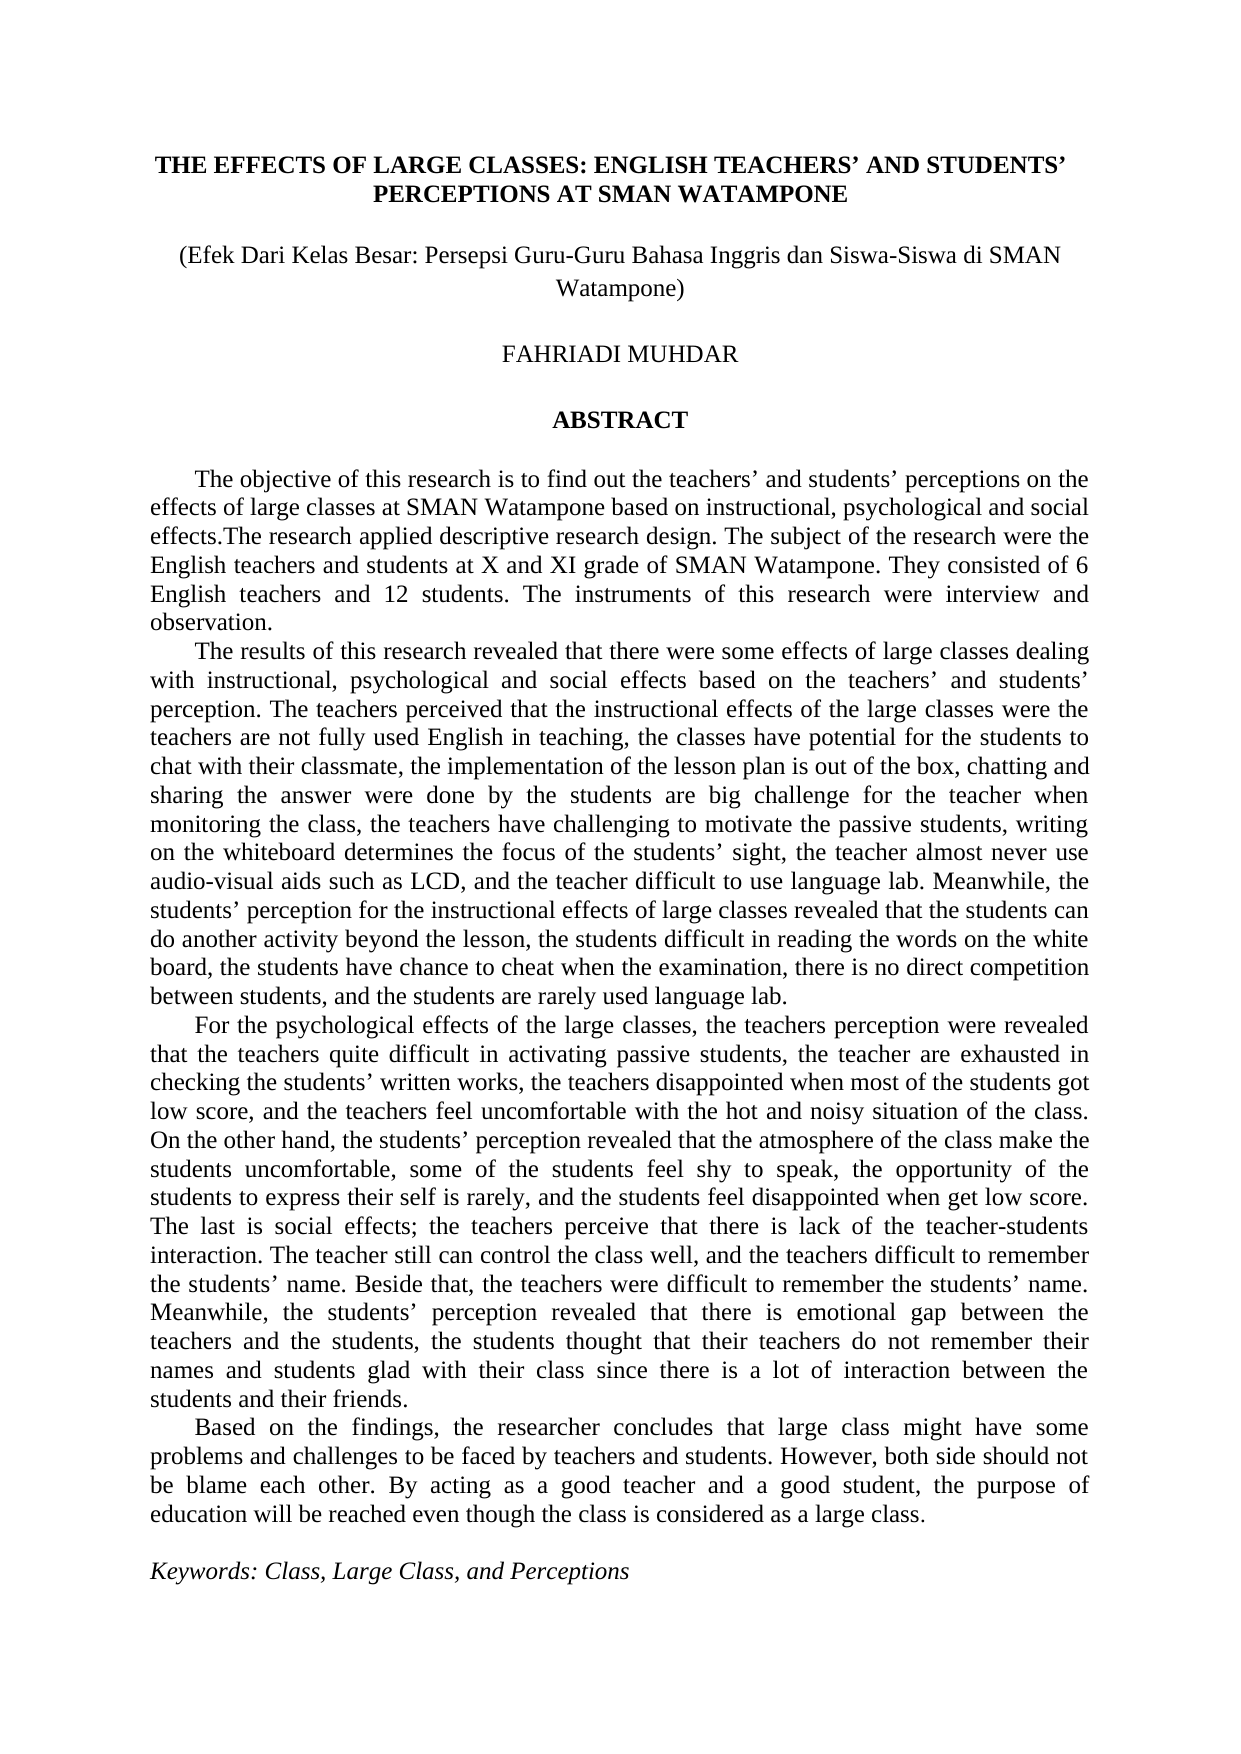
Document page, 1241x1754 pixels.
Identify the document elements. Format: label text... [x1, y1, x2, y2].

text (Efek Dari Kelas Besar: Persepsi Guru-Guru Bahasa Inggris dan Siswa-Siswa di SMAN Watampone) [150, 241, 1090, 302]
text FAHRIADI MUHDAR [150, 339, 1090, 368]
text ABSTRACT [150, 406, 1090, 434]
text The Effects of Large Classes: English Teachers’ and Students’ Perceptions at SMAN Watampone [131, 150, 1090, 207]
text The objective of this research is to find out the teachers’ and students’ perceptions on the effects of large classes at SMAN Watampone based on instructional, psychological and social effects.The research applied descriptive research design. The subject of the research were the English teachers and students at X and XI grade of SMAN Watampone. They consisted of 6 English teachers and 12 students. The instruments of this research were interview and observation. [150, 464, 1090, 636]
text Keywords: Class, Large Class, and Perceptions [150, 1556, 1090, 1585]
text Based on the findings, the researcher concludes that large class might have some problems and challenges to be faced by teachers and students. However, both side should not be blame each other. By acting as a good teacher and a good student, the purpose of education will be reached even though the class is considered as a large class. [150, 1412, 1090, 1527]
text For the psychological effects of the large classes, the teachers perception were revealed that the teachers quite difficult in activating passive students, the teacher are exhausted in checking the students’ written works, the teachers disappointed when most of the students got low score, and the teachers feel uncomfortable with the hot and noisy situation of the class. On the other hand, the students’ perception revealed that the atmosphere of the class make the students uncomfortable, some of the students feel shy to speak, the opportunity of the students to express their self is rarely, and the students feel disappointed when get low score. The last is social effects; the teachers perceive that there is lack of the teacher-students interaction. The teacher still can control the class well, and the teachers difficult to remember the students’ name. Beside that, the teachers were difficult to remember the students’ name. Meanwhile, the students’ perception revealed that there is emotional gap between the teachers and the students, the students thought that their teachers do not remember their names and students glad with their class since there is a lot of interaction between the students and their friends. [150, 1010, 1090, 1412]
text The results of this research revealed that there were some effects of large classes dealing with instructional, psychological and social effects based on the teachers’ and students’ perception. The teachers perceived that the instructional effects of the large classes were the teachers are not fully used English in teaching, the classes have potential for the students to chat with their classmate, the implementation of the lesson plan is out of the box, chatting and sharing the answer were done by the students are big challenge for the teacher when monitoring the class, the teachers have challenging to motivate the passive students, writing on the whiteboard determines the focus of the students’ sight, the teacher almost never use audio-visual aids such as LCD, and the teacher difficult to use language lab. Meanwhile, the students’ perception for the instructional effects of large classes revealed that the students can do another activity beyond the lesson, the students difficult in reading the words on the white board, the students have chance to cheat when the examination, there is no direct competition between students, and the students are rarely used language lab. [150, 636, 1090, 1010]
